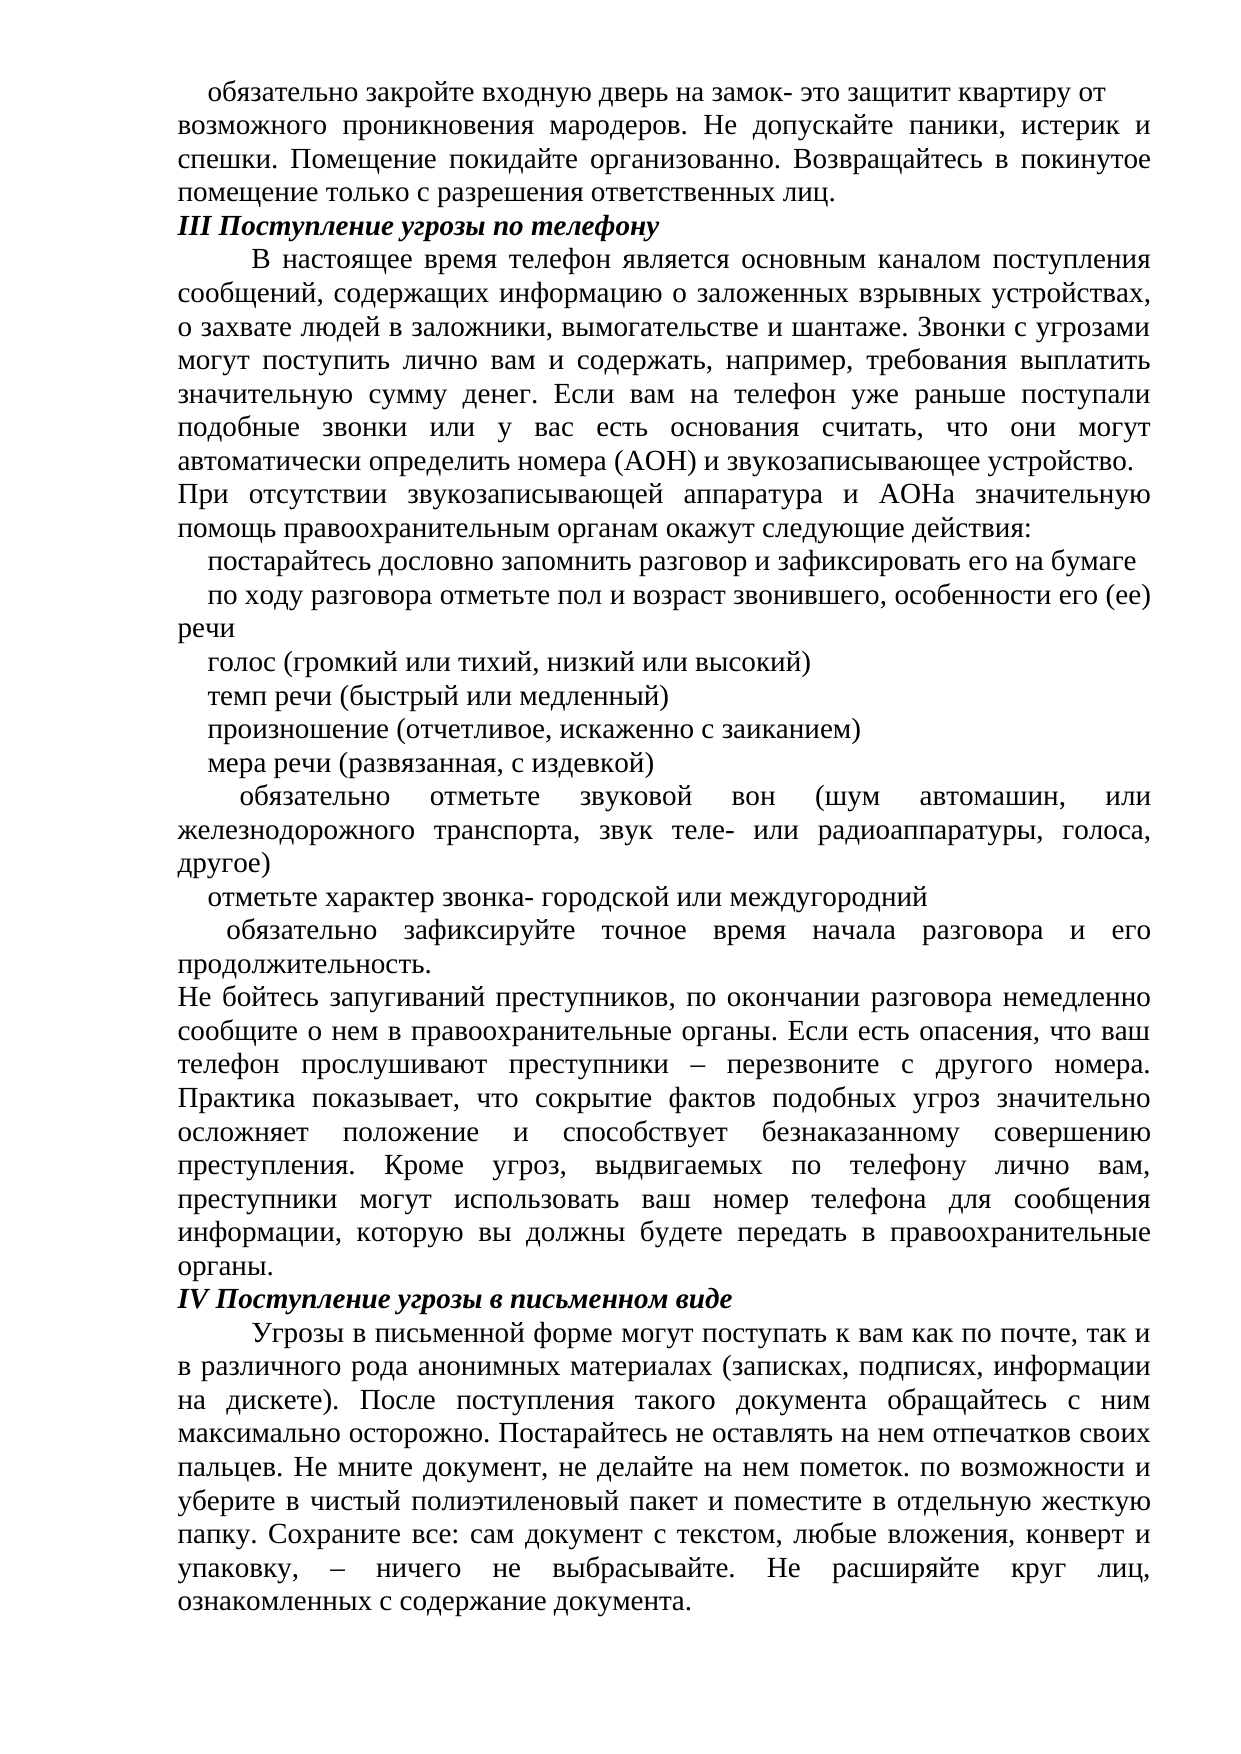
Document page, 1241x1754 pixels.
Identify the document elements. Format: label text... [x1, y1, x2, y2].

text  отметьте характер звонка- городской или междугородний [177, 879, 1152, 912]
text  постарайтесь дословно запомнить разговор и зафиксировать его на бумаге [177, 543, 1152, 577]
text III Поступление угрозы по телефону [177, 208, 1152, 242]
text  темп речи (быстрый или медленный) [177, 678, 1152, 711]
text В настоящее время телефон является основным каналом поступления сообщений, содержащих информацию о заложенных взрывных устройствах, о захвате людей в заложники, вымогательстве и шантаже. Звонки с угрозами могут поступить лично вам и содержать, например, требования выплатить значительную сумму денег. Если вам на телефон уже раньше поступали подобные звонки или у вас есть основания считать, что они могут автоматически определить номера (АОН) и звукозаписывающее устройство. [177, 242, 1152, 476]
text  мера речи (развязанная, с издевкой) [177, 745, 1152, 778]
text  обязательно закройте входную дверь на замок- это защитит квартиру от [177, 74, 1152, 107]
text возможного проникновения мародеров. Не допускайте паники, истерик и спешки. Помещение покидайте организованно. Возвращайтесь в покинутое помещение только с разрешения ответственных лиц. [177, 107, 1152, 208]
text  голос (громкий или тихий, низкий или высокий) [177, 644, 1152, 678]
text  произношение (отчетливое, искаженно с заиканием) [177, 711, 1152, 745]
text  обязательно отметьте звуковой вон (шум автомашин, или железнодорожного транспорта, звук теле- или радиоаппаратуры, голоса, другое) [177, 778, 1152, 879]
text IV Поступление угрозы в письменном виде [177, 1281, 1152, 1315]
text При отсутствии звукозаписывающей аппаратура и АОНа значительную помощь правоохранительным органам окажут следующие действия: [177, 476, 1152, 543]
text Угрозы в письменной форме могут поступать к вам как по почте, так и в различного рода анонимных материалах (записках, подписях, информации на дискете). После поступления такого документа обращайтесь с ним максимально осторожно. Постарайтесь не оставлять на нем отпечатков своих пальцев. Не мните документ, не делайте на нем пометок. по возможности и уберите в чистый полиэтиленовый пакет и поместите в отдельную жесткую папку. Сохраните все: сам документ с текстом, любые вложения, конверт и упаковку, – ничего не выбрасывайте. Не расширяйте круг лиц, ознакомленных с содержание документа. [177, 1315, 1152, 1617]
text  по ходу разговора отметьте пол и возраст звонившего, особенности его (ее) речи [177, 577, 1152, 644]
text  обязательно зафиксируйте точное время начала разговора и его продолжительность. [177, 912, 1152, 979]
text Не бойтесь запугиваний преступников, по окончании разговора немедленно сообщите о нем в правоохранительные органы. Если есть опасения, что ваш телефон прослушивают преступники – перезвоните с другого номера. Практика показывает, что сокрытие фактов подобных угроз значительно осложняет положение и способствует безнаказанному совершению преступления. Кроме угроз, выдвигаемых по телефону лично вам, преступники могут использовать ваш номер телефона для сообщения информации, которую вы должны будете передать в правоохранительные органы. [177, 979, 1152, 1281]
